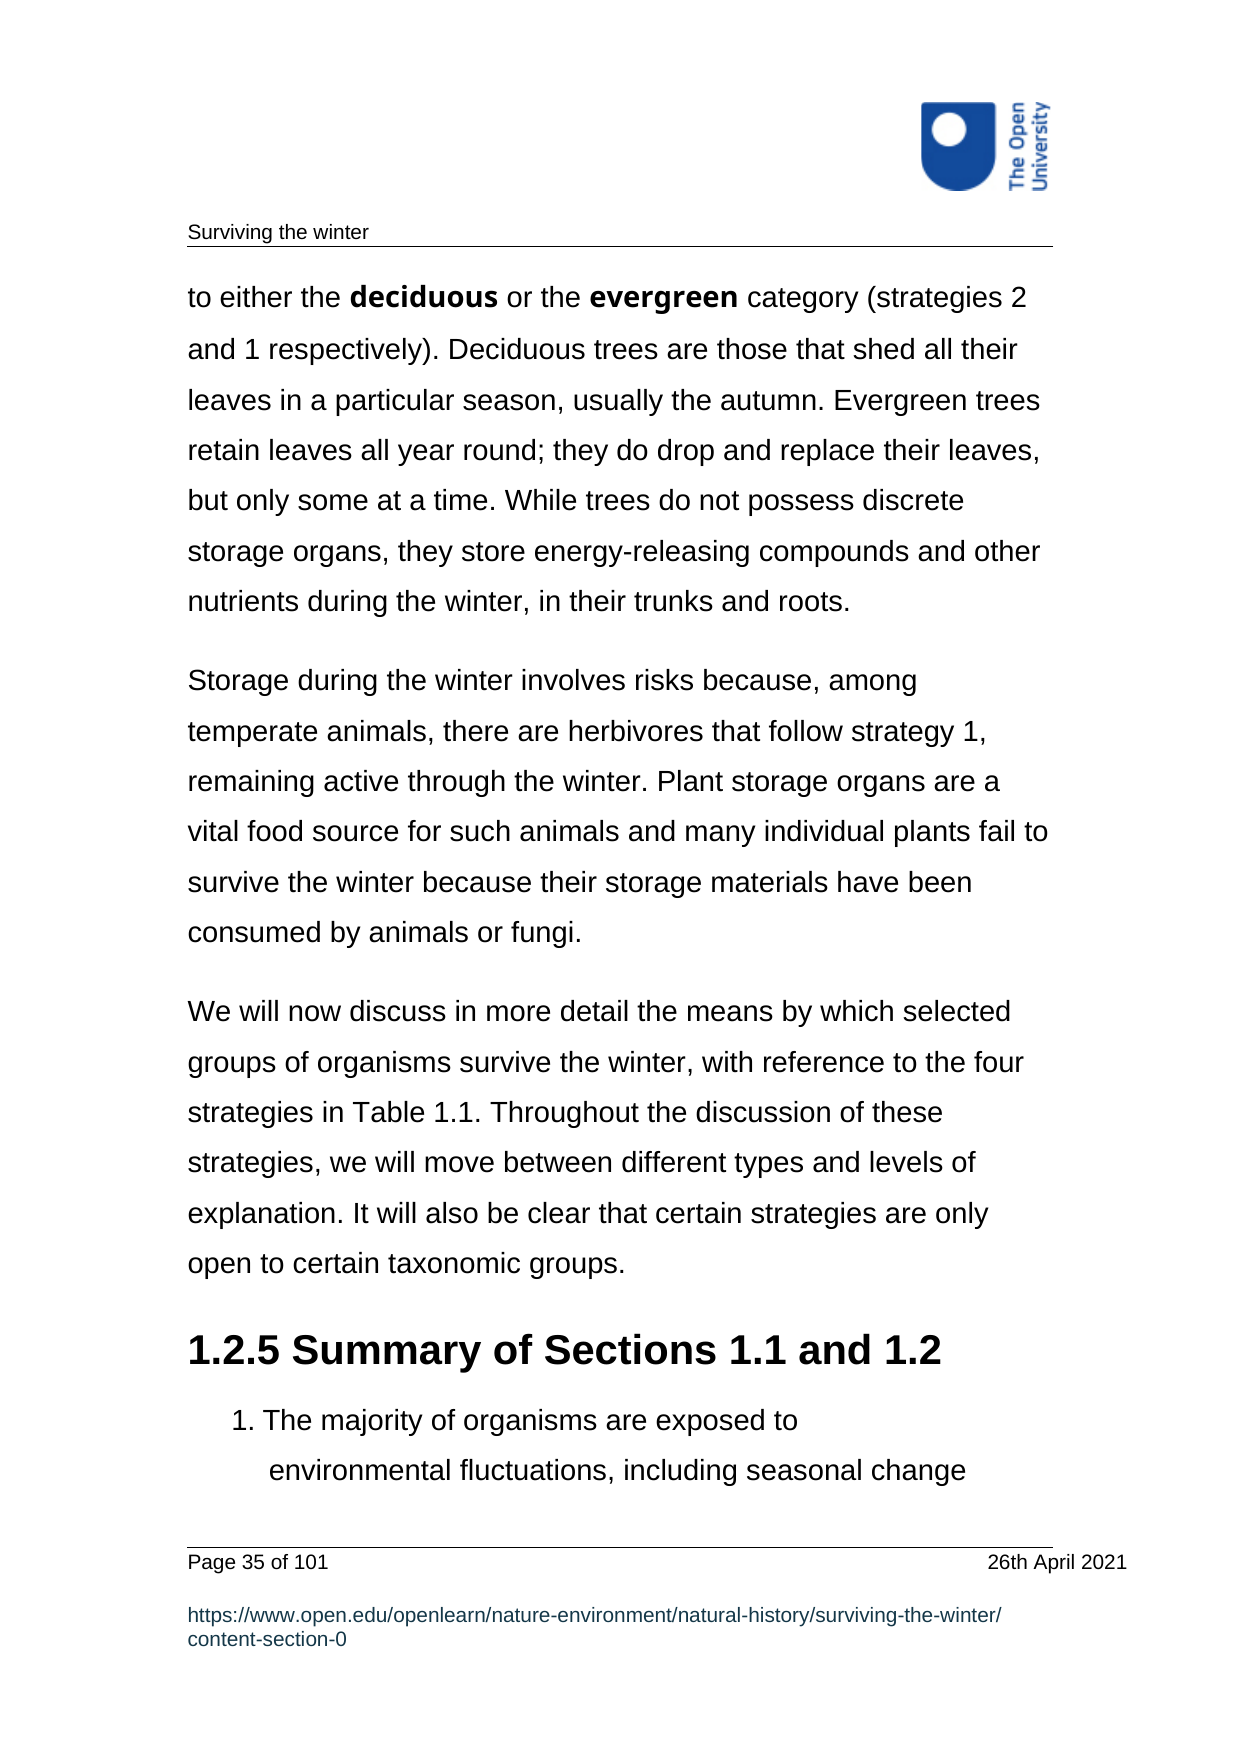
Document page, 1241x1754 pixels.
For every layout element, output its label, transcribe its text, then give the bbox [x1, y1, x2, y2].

subtitle 1.2.5 Summary of Sections 1.1 and 1.2 [187, 1379, 1053, 1427]
text Storage during the winter involves risks because, among temperate animals, there are herbivores that follow strategy 1, remaining active through the winter. Plant storage organs are a vital food source for such animals and many individual plants fail to survive the winter because their storage materials have been consumed by animals or fungi. [187, 717, 1053, 1002]
picture [921, 102, 1052, 191]
text We will now discuss in more detail the means by which selected groups of organisms survive the winter, with reference to the four strategies in Table 1.1. Throughout the discussion of these strategies, we will move between different types and levels of explanation. It will also be clear that certain strategies are only open to certain taxonomic groups. [187, 1048, 1053, 1333]
